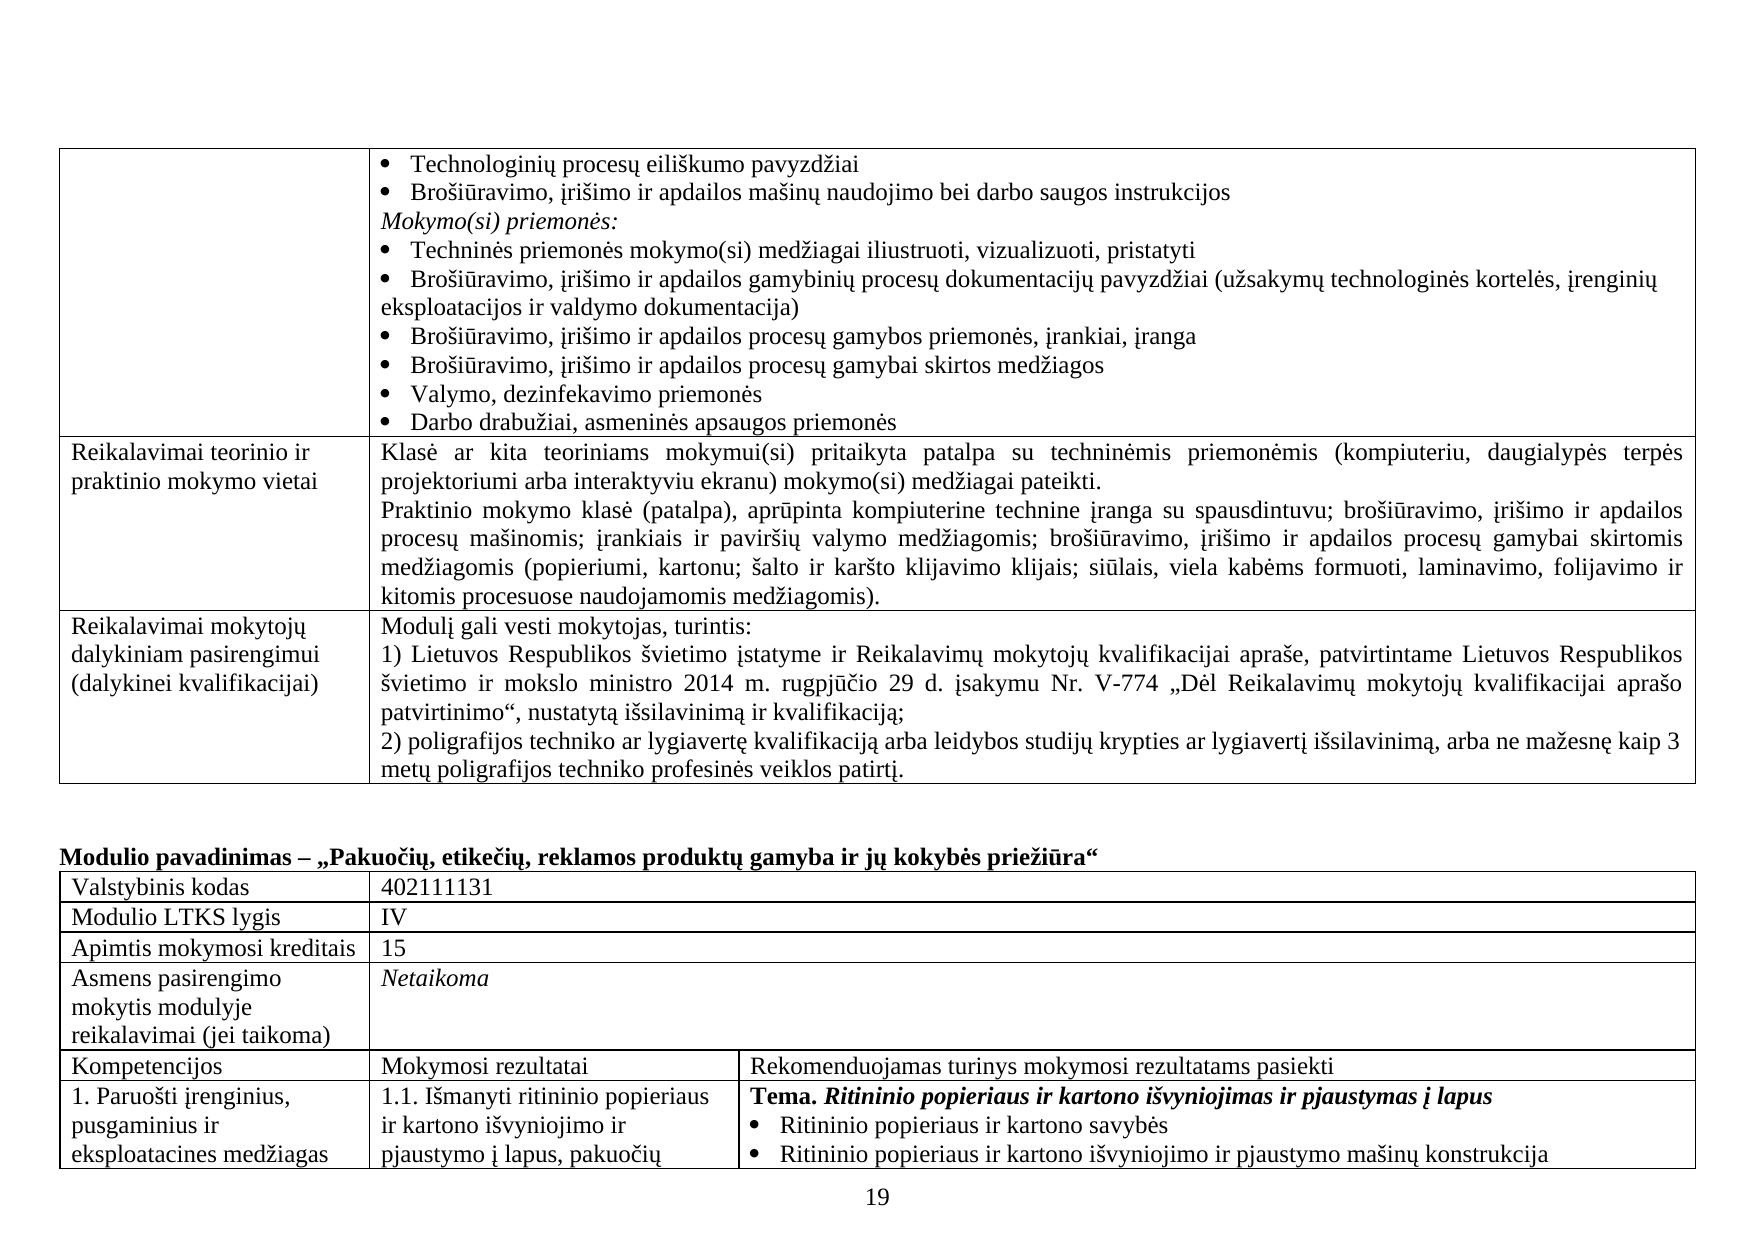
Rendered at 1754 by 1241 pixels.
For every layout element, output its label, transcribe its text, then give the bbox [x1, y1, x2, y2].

table_cell Rekomenduojamas turinys mokymosi rezultatams pasiekti [740, 1051, 1695, 1080]
table_cell Netaikoma [370, 963, 1695, 1049]
table_header Valstybinis kodas [61, 872, 369, 901]
table_cell IV [370, 903, 1695, 931]
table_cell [60, 149, 369, 436]
table_cell Modulį gali vesti mokytojas, turintis: 1) Lietuvos Respublikos švietimo įstatyme ir Reikalavimų mokytojų kvalifikacijai apraše, patvirtintame Lietuvos Respublikos švietimo ir mokslo ministro 2014 m. rugpjūčio 29 d. įsakymu Nr. V-774 „Dėl Reikalavimų mokytojų kvalifikacijai aprašo patvirtinimo“, nustatytą išsilavinimą ir kvalifikaciją; 2) poligrafijos techniko ar lygiavertę kvalifikaciją arba leidybos studijų krypties ar lygiavertį išsilavinimą, arba ne mažesnę kaip 3 metų poligrafijos techniko profesinės veiklos patirtį. [370, 611, 1695, 783]
table_cell Reikalavimai mokytojų dalykiniam pasirengimui (dalykinei kvalifikacijai) [60, 611, 369, 783]
table_cell Kompetencijos [61, 1051, 369, 1080]
table_cell Apimtis mokymosi kreditais [61, 933, 369, 962]
table_cell Asmens pasirengimo mokytis modulyje reikalavimai (jei taikoma) [61, 963, 369, 1049]
table_cell Mokymosi rezultatai [370, 1051, 738, 1080]
text Modulio pavadinimas – „Pakuočių, etikečių, reklamos produktų gamyba ir jų kokybės priežiūra“ [59, 842, 1695, 871]
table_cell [370, 149, 1695, 436]
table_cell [370, 1081, 738, 1167]
table_cell Reikalavimai teorinio ir praktinio mokymo vietai [60, 437, 369, 610]
table_header 402111131 [370, 872, 1695, 901]
table_cell 15 [370, 933, 1695, 962]
table_cell Klasė ar kita teoriniams mokymui(si) pritaikyta patalpa su techninėmis priemonėmis (kompiuteriu, daugialypės terpės projektoriumi arba interaktyviu ekranu) mokymo(si) medžiagai pateikti. Praktinio mokymo klasė (patalpa), aprūpinta kompiuterine technine įranga su spausdintuvu; brošiūravimo, įrišimo ir apdailos procesų mašinomis; įrankiais ir paviršių valymo medžiagomis; brošiūravimo, įrišimo ir apdailos procesų gamybai skirtomis medžiagomis (popieriumi, kartonu; šalto ir karšto klijavimo klijais; siūlais, viela kabėms formuoti, laminavimo, folijavimo ir kitomis procesuose naudojamomis medžiagomis). [370, 437, 1695, 610]
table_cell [61, 1081, 369, 1167]
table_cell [740, 1081, 1695, 1167]
table_cell Modulio LTKS lygis [61, 903, 369, 931]
